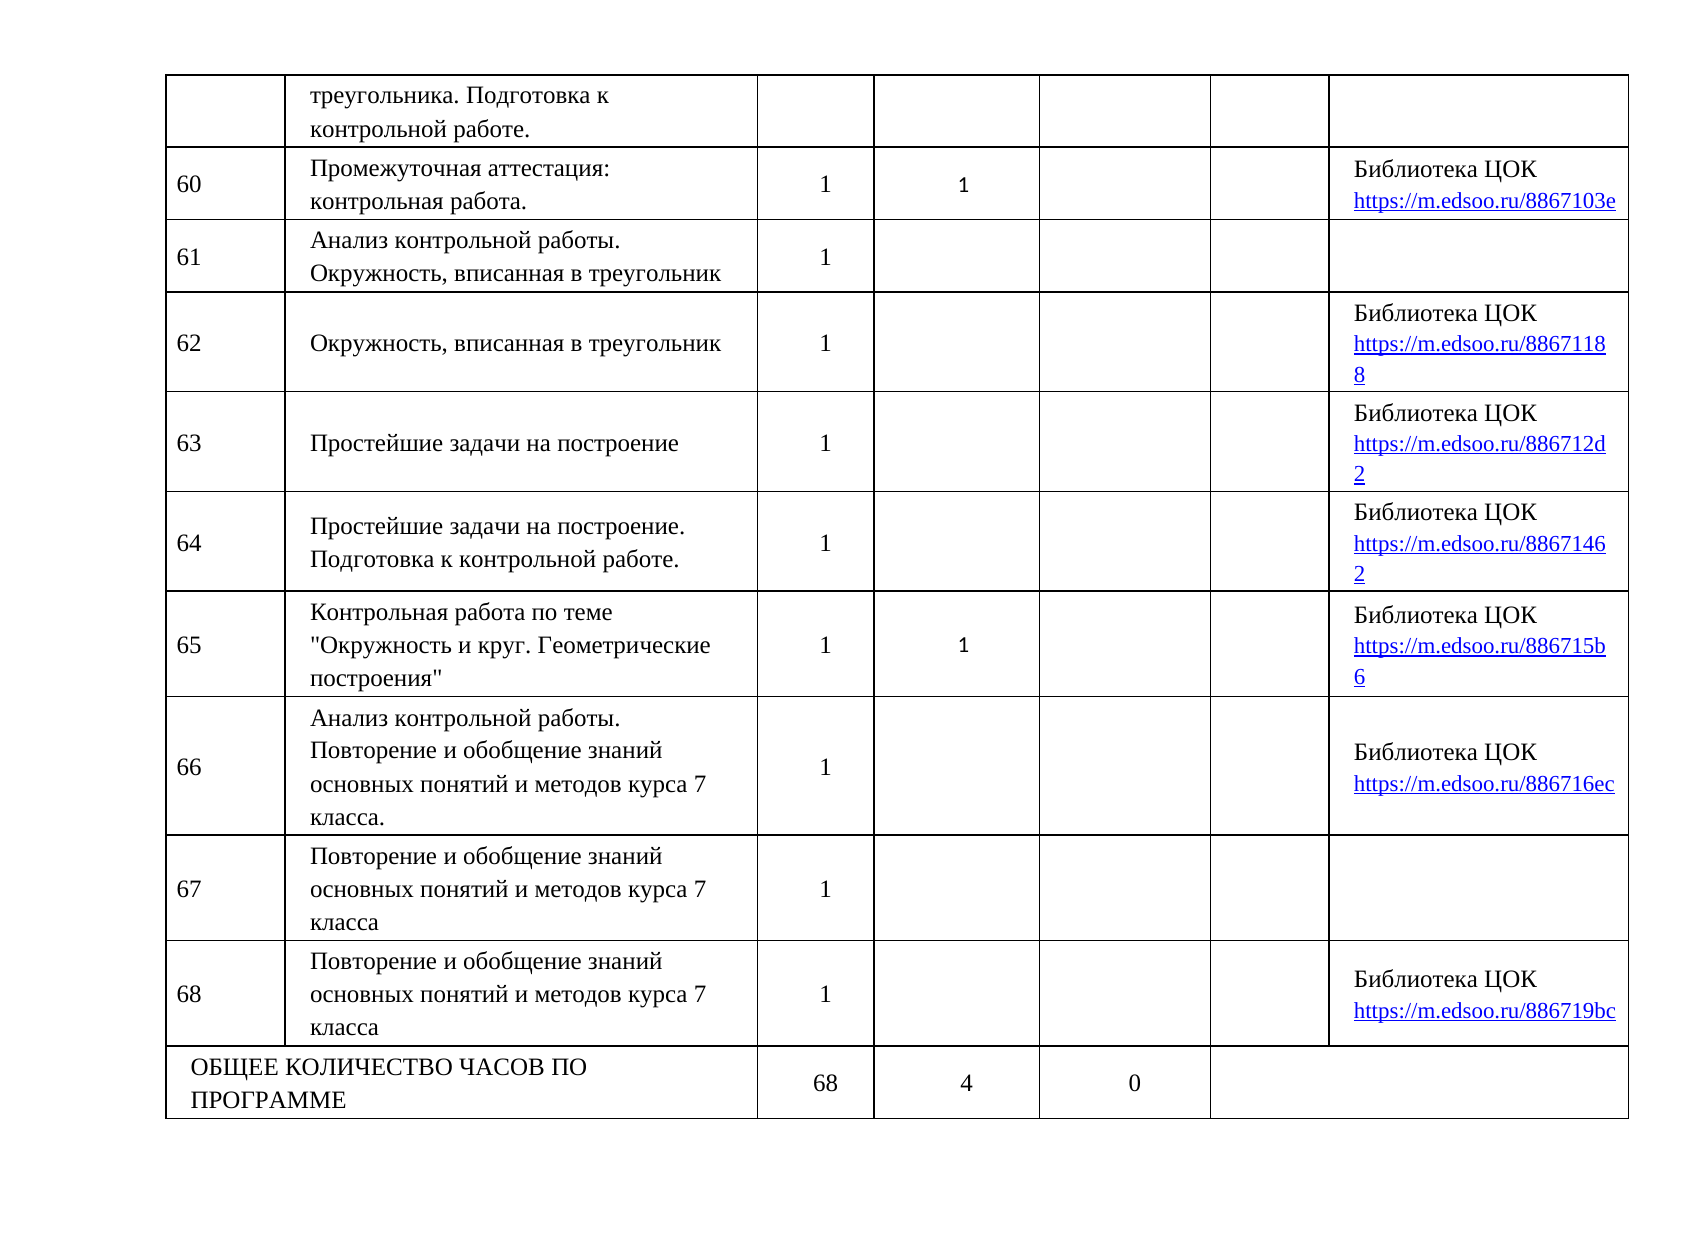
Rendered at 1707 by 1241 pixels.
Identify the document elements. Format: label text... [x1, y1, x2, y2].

table_cell [1330, 220, 1628, 291]
table_cell Повторение и обобщение знаний основных понятий и методов курса 7 класса [286, 941, 757, 1045]
table_cell [875, 492, 1039, 590]
table_cell 63 [167, 392, 284, 491]
table_cell 4 [875, 1047, 1039, 1117]
table_cell [1211, 392, 1328, 491]
table_cell Библиотека ЦОК https://m.edsoo.ru/8867103e [1330, 148, 1628, 219]
table_cell Промежуточная аттестация: контрольная работа. [286, 148, 757, 219]
table_cell 0 [1040, 1047, 1210, 1117]
table_cell [1040, 392, 1210, 491]
table_cell [1211, 941, 1328, 1045]
table_cell [875, 293, 1039, 391]
table_cell [1040, 220, 1210, 291]
table_cell 59 [167, 76, 284, 146]
table_cell 67 [167, 836, 284, 940]
table_cell [1211, 148, 1328, 219]
table_cell Окружность, вписанная в треугольник [286, 293, 757, 391]
table_cell 68 [167, 941, 284, 1045]
table_cell [875, 392, 1039, 491]
table_cell Простейшие задачи на построение [286, 392, 757, 491]
table_cell [1211, 492, 1328, 590]
table_cell [1330, 76, 1628, 146]
table_cell 1 [758, 148, 873, 219]
table_cell [1040, 76, 1210, 146]
table_cell [1330, 836, 1628, 940]
table_cell Анализ контрольной работы. Окружность, вписанная в треугольник [286, 220, 757, 291]
table_cell [1211, 697, 1328, 834]
table_cell Простейшие задачи на построение. Подготовка к контрольной работе. [286, 492, 757, 590]
table_cell 1 [875, 148, 1039, 219]
table_cell 1 [758, 836, 873, 940]
table_cell [875, 697, 1039, 834]
table_cell [1040, 697, 1210, 834]
table_cell 1 [758, 76, 873, 146]
table_cell 65 [167, 592, 284, 696]
table_cell Библиотека ЦОК https://m.edsoo.ru/88671188 [1330, 293, 1628, 391]
table_cell 1 [758, 941, 873, 1045]
table_cell [1211, 220, 1328, 291]
table_cell [1211, 592, 1328, 696]
table_cell 60 [167, 148, 284, 219]
table_cell 1 [758, 697, 873, 834]
table_cell Анализ контрольной работы. Повторение и обобщение знаний основных понятий и методов курса 7 класса. [286, 697, 757, 834]
table_cell 64 [167, 492, 284, 590]
table_cell [875, 220, 1039, 291]
table_cell [1211, 76, 1328, 146]
table_cell 66 [167, 697, 284, 834]
table_cell Библиотека ЦОК https://m.edsoo.ru/886715b6 [1330, 592, 1628, 696]
table_cell 1 [758, 492, 873, 590]
table_cell [1040, 492, 1210, 590]
table_cell 1 [758, 592, 873, 696]
table_cell Контрольная работа по теме "Окружность и круг. Геометрические построения" [286, 592, 757, 696]
table_cell 1 [758, 392, 873, 491]
table_cell Библиотека ЦОК https://m.edsoo.ru/886719bc [1330, 941, 1628, 1045]
table_cell [875, 941, 1039, 1045]
table_cell 62 [167, 293, 284, 391]
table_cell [286, 76, 757, 146]
table_cell [1040, 836, 1210, 940]
table_cell 1 [875, 592, 1039, 696]
table_cell 1 [758, 220, 873, 291]
table_cell [1040, 293, 1210, 391]
table_cell Библиотека ЦОК https://m.edsoo.ru/886712d2 [1330, 392, 1628, 491]
table_cell [1040, 941, 1210, 1045]
table_cell 61 [167, 220, 284, 291]
table_cell [875, 76, 1039, 146]
table_cell [1211, 1047, 1628, 1117]
table_cell [1211, 293, 1328, 391]
table_cell [1211, 836, 1328, 940]
table_cell 1 [758, 293, 873, 391]
table_cell Библиотека ЦОК https://m.edsoo.ru/88671462 [1330, 492, 1628, 590]
table_cell Библиотека ЦОК https://m.edsoo.ru/886716ec [1330, 697, 1628, 834]
table_cell ОБЩЕЕ КОЛИЧЕСТВО ЧАСОВ ПО ПРОГРАММЕ [167, 1047, 757, 1117]
table_cell [1040, 592, 1210, 696]
table_cell 68 [758, 1047, 873, 1117]
table_cell Повторение и обобщение знаний основных понятий и методов курса 7 класса [286, 836, 757, 940]
table_cell [1040, 148, 1210, 219]
table_cell [875, 836, 1039, 940]
